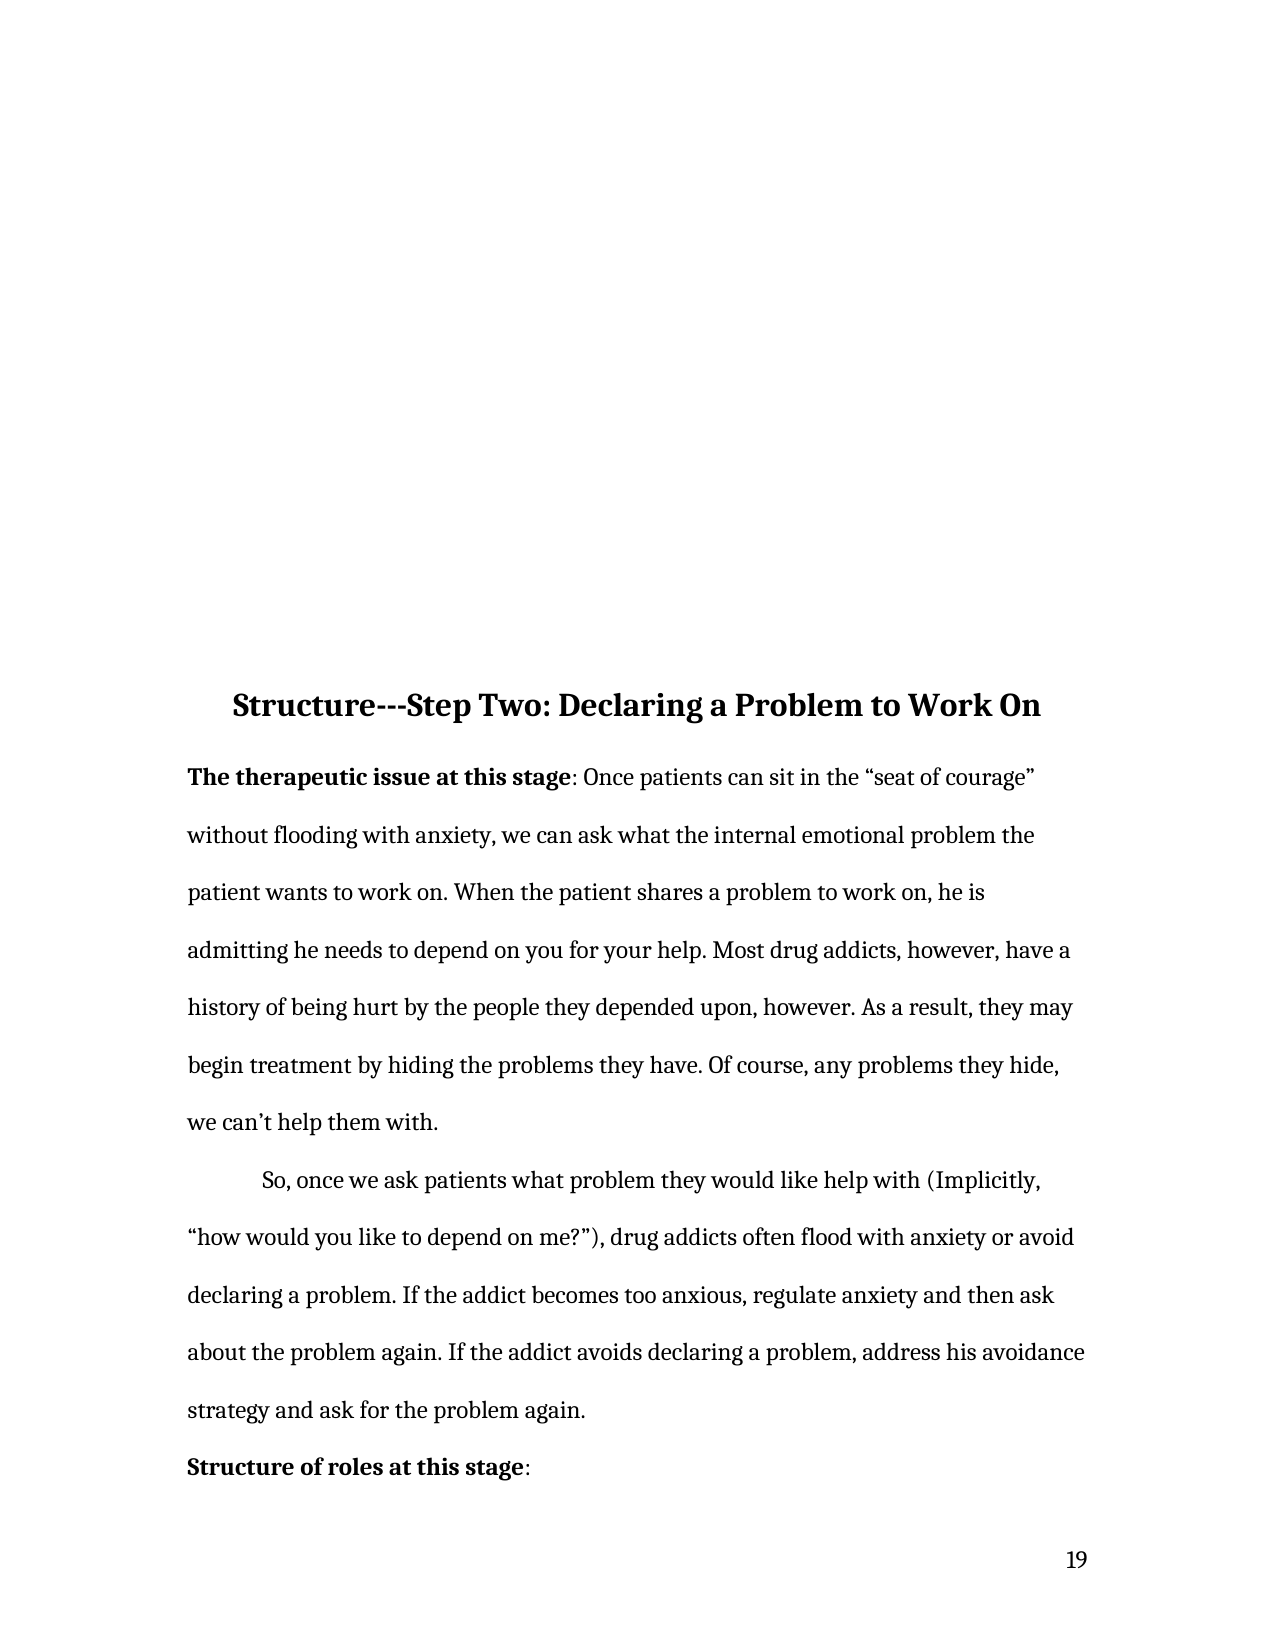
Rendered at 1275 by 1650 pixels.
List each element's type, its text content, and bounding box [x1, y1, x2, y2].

text Structure of roles at this stage: [187, 1453, 1087, 1482]
text So, once we ask patients what problem they would like help with (Implicitly, “how would you like to depend on me?”), drug addicts often flood with anxiety or avoid declaring a problem. If the addict becomes too anxious, regulate anxiety and then ask about the problem again. If the addict avoids declaring a problem, address his avoidance strategy and ask for the problem again. [187, 1166, 1087, 1424]
text Structure---Step Two: Declaring a Problem to Work On [187, 687, 1087, 725]
text The therapeutic issue at this stage: Once patients can sit in the “seat of courage” without flooding with anxiety, we can ask what the internal emotional problem the patient wants to work on. When the patient shares a problem to work on, he is admitting he needs to depend on you for your help. Most drug addicts, however, have a history of being hurt by the people they depended upon, however. As a result, they may begin treatment by hiding the problems they have. Of course, any problems they hide, we can’t help them with. [187, 763, 1087, 1137]
